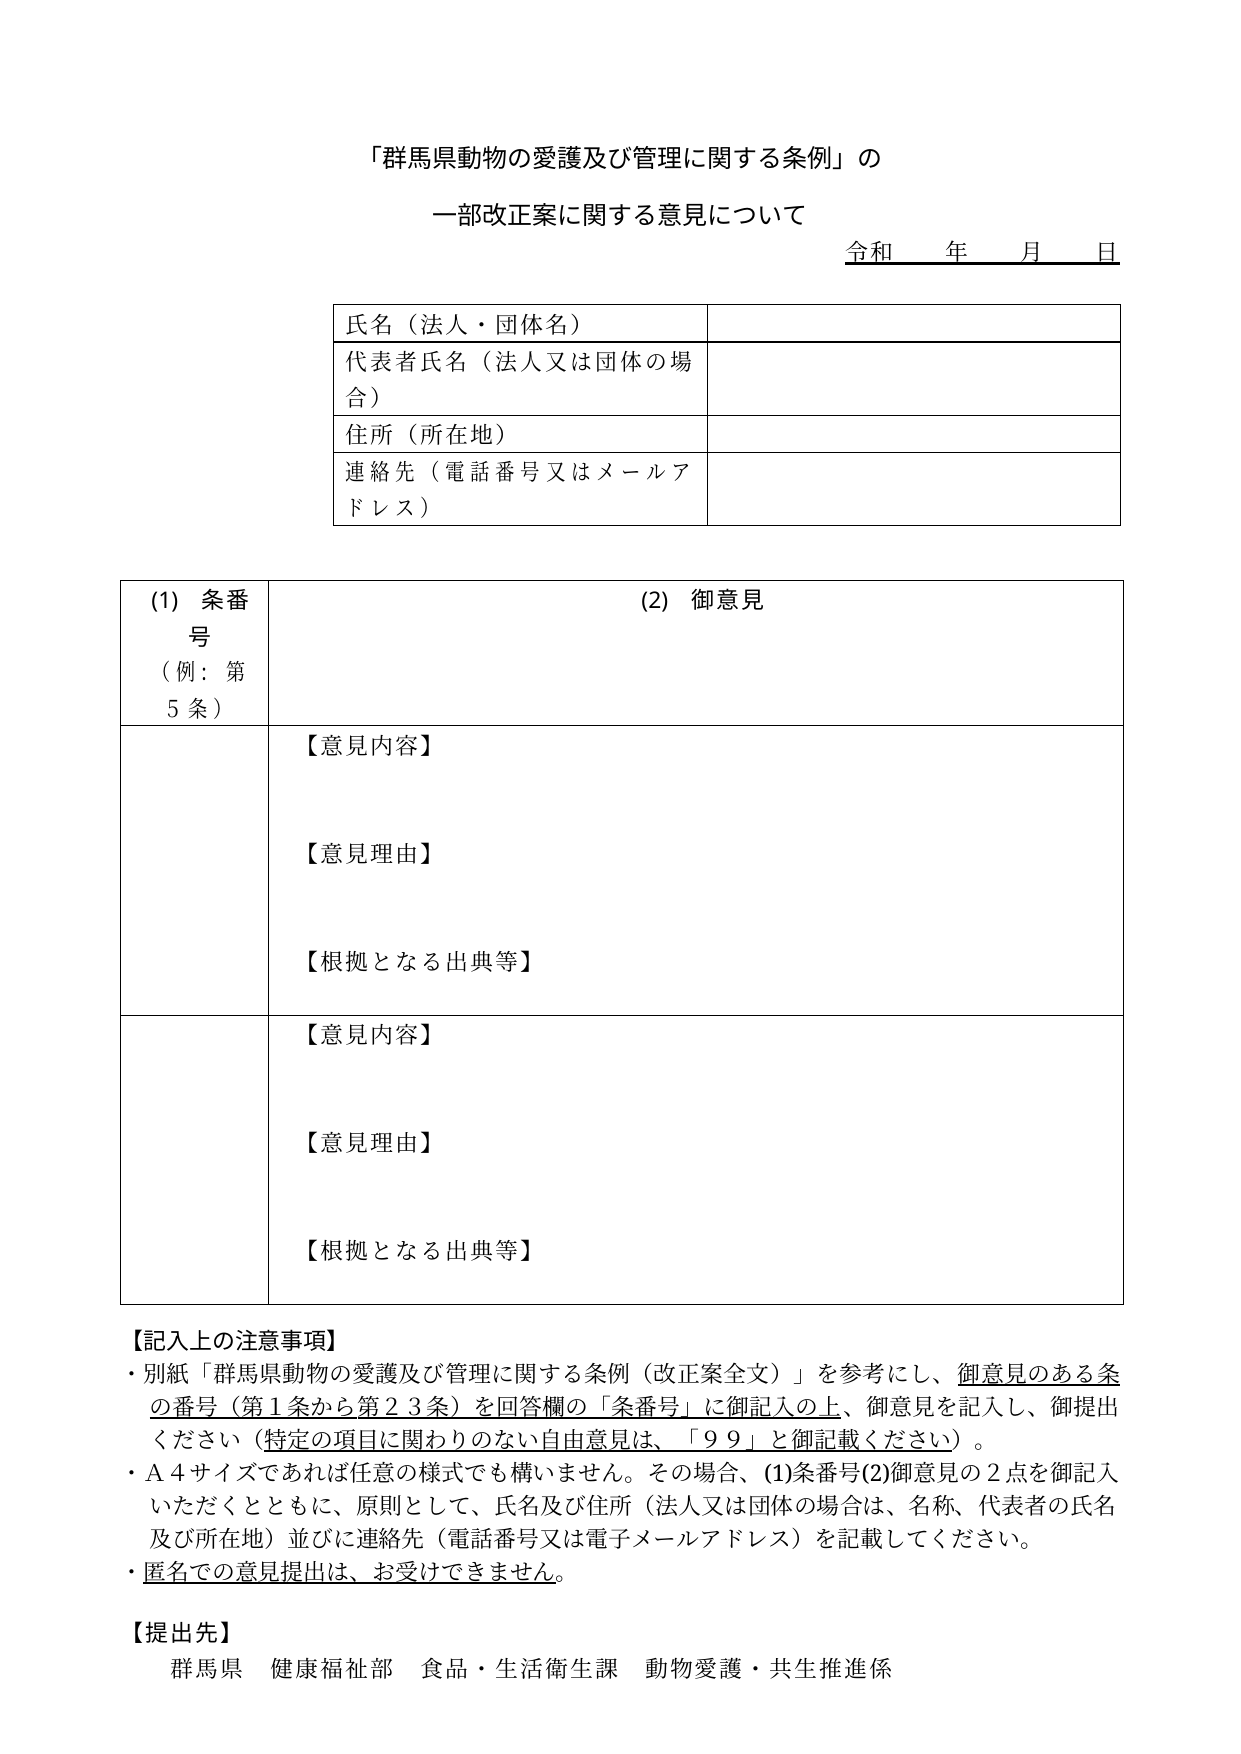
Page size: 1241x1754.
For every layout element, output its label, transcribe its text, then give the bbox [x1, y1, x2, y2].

table_header 氏名（法人・団体名） [334, 305, 707, 341]
text 【提出先】 [120, 1613, 1120, 1649]
table_cell [708, 453, 1120, 525]
text ・Ａ４サイズであれば任意の様式でも構いません。その場合、(1)条番号(2)御意見の２点を御記入いただくとともに、原則として、氏名及び住所（法人又は団体の場合は、名称、代表者の氏名及び所在地）並びに連絡先（電話番号又は電子メールアドレス）を記載してください。 [120, 1455, 1120, 1554]
text 群馬県 健康福祉部 食品・生活衛生課 動物愛護・共生推進係 [120, 1649, 1120, 1685]
text ・別紙「群馬県動物の愛護及び管理に関する条例（改正案全文）」を参考にし、御意見のある条の番号（第１条から第２３条）を回答欄の「条番号」に御記入の上、御意見を記入し、御提出ください（特定の項目に関わりのない自由意見は、「９９」と御記載ください）。 [120, 1356, 1120, 1455]
table_cell [708, 343, 1120, 414]
text 【記入上の注意事項】 [120, 1323, 1120, 1356]
table_cell 代表者氏名（法人又は団体の場合） [334, 343, 707, 414]
table_header [708, 305, 1120, 341]
table_cell [708, 416, 1120, 452]
text 一部改正案に関する意見について [120, 193, 1120, 232]
table_cell 住所（所在地） [334, 416, 707, 452]
table_cell 【意見内容】 【意見理由】 【根拠となる出典等】 [269, 726, 1123, 1014]
text ・匿名での意見提出は、お受けできません。 [120, 1554, 1120, 1587]
text 令和 年 月 日 [120, 232, 1120, 268]
table_cell [121, 1016, 268, 1304]
table_header (2)御意見 [269, 581, 1123, 725]
table_cell [121, 726, 268, 1014]
table_cell 【意見内容】 【意見理由】 【根拠となる出典等】 [269, 1016, 1123, 1304]
table_header (1)条番号 （例:第５条） [121, 581, 268, 725]
table_cell 連絡先（電話番号又はメールアドレス） [334, 453, 707, 525]
text 「群馬県動物の愛護及び管理に関する条例」の [120, 121, 1120, 193]
